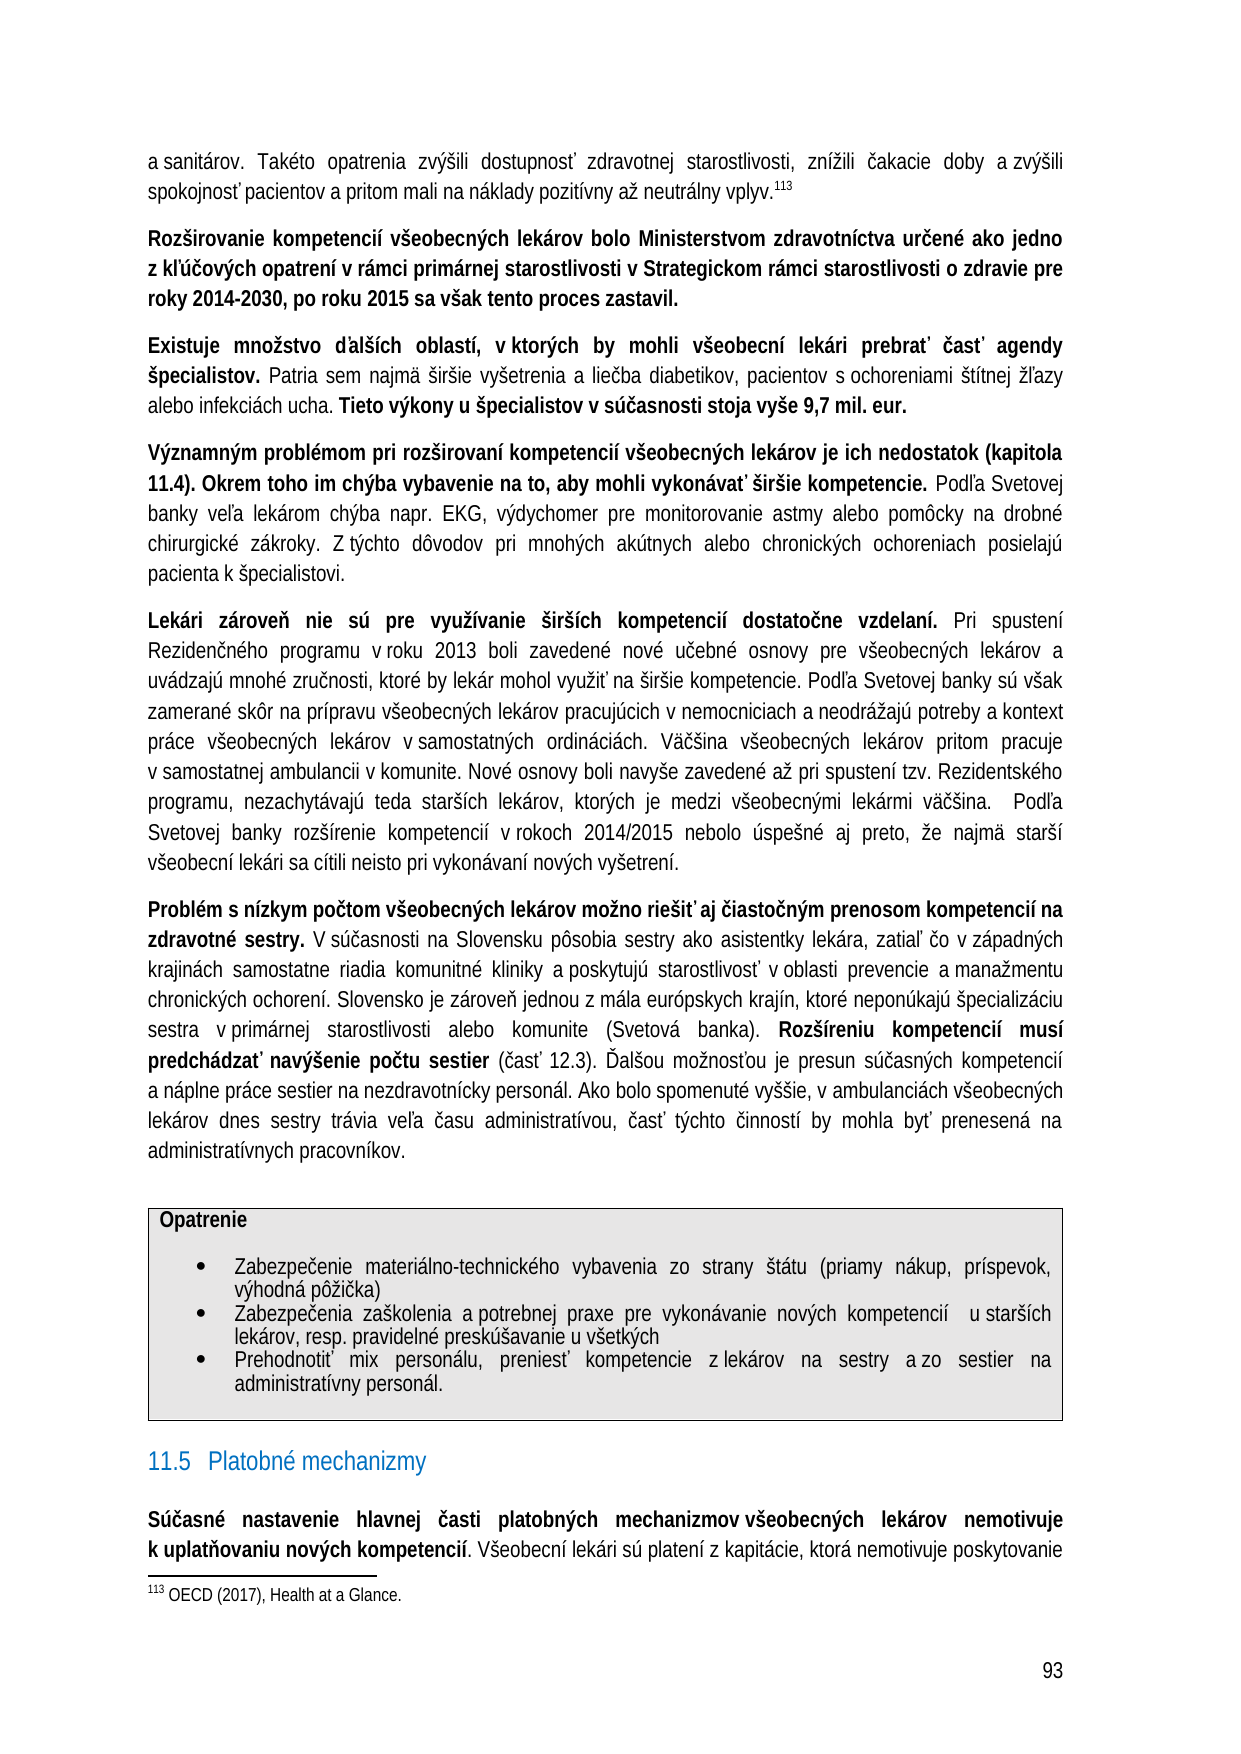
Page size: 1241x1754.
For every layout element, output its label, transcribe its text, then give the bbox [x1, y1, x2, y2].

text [148, 148, 1063, 204]
text Rozširovanie kompetencií všeobecných lekárov bolo Ministerstvom zdravotníctva určené ako jedno z kľúčových opatrení v rámci primárnej starostlivosti v Strategickom rámci starostlivosti o zdravie pre roky 2014-2030, po roku 2015 sa však tento proces zastavil. [148, 225, 1063, 311]
subtitle Platobné mechanizmy [148, 1446, 1063, 1477]
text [148, 1506, 1063, 1563]
text Existuje množstvo ďalších oblastí, v ktorých by mohli všeobecní lekári prebrať časť agendy špecialistov. Patria sem najmä širšie vyšetrenia a liečba diabetikov, pacientov s ochoreniami štítnej žľazy alebo infekciách ucha. Tieto výkony u špecialistov v súčasnosti stoja vyše 9,7 mil. eur. [148, 332, 1063, 419]
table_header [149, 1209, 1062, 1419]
text Lekári zároveň nie sú pre využívanie širších kompetencií dostatočne vzdelaní. Pri spustení Rezidenčného programu v roku 2013 boli zavedené nové učebné osnovy pre všeobecných lekárov a uvádzajú mnohé zručnosti, ktoré by lekár mohol využiť na širšie kompetencie. Podľa Svetovej banky sú však zamerané skôr na prípravu všeobecných lekárov pracujúcich v nemocniciach a neodrážajú potreby a kontext práce všeobecných lekárov v samostatných ordináciách. Väčšina všeobecných lekárov pritom pracuje v samostatnej ambulancii v komunite. Nové osnovy boli navyše zavedené až pri spustení tzv. Rezidentského programu, nezachytávajú teda starších lekárov, ktorých je medzi všeobecnými lekármi väčšina. Podľa Svetovej banky rozšírenie kompetencií v rokoch 2014/2015 nebolo úspešné aj preto, že najmä starší všeobecní lekári sa cítili neisto pri vykonávaní nových vyšetrení. [148, 607, 1063, 875]
text Problém s nízkym počtom všeobecných lekárov možno riešiť aj čiastočným prenosom kompetencií na zdravotné sestry. V súčasnosti na Slovensku pôsobia sestry ako asistentky lekára, zatiaľ čo v západných krajinách samostatne riadia komunitné kliniky a poskytujú starostlivosť v oblasti prevencie a manažmentu chronických ochorení. Slovensko je zároveň jednou z mála európskych krajín, ktoré neponúkajú špecializáciu sestra v primárnej starostlivosti alebo komunite (Svetová banka). Rozšíreniu kompetencií musí predchádzať navýšenie počtu sestier (časť 12.3). Ďalšou možnosťou je presun súčasných kompetencií a náplne práce sestier na nezdravotnícky personál. Ako bolo spomenuté vyššie, v ambulanciách všeobecných lekárov dnes sestry trávia veľa času administratívou, časť týchto činností by mohla byť prenesená na administratívnych pracovníkov. [148, 896, 1063, 1163]
text Významným problémom pri rozširovaní kompetencií všeobecných lekárov je ich nedostatok (kapitola 11.4). Okrem toho im chýba vybavenie na to, aby mohli vykonávať širšie kompetencie. Podľa Svetovej banky veľa lekárom chýba napr. EKG, výdychomer pre monitorovanie astmy alebo pomôcky na drobné chirurgické zákroky. Z týchto dôvodov pri mnohých akútnych alebo chronických ochoreniach posielajú pacienta k špecialistovi. [148, 439, 1063, 586]
